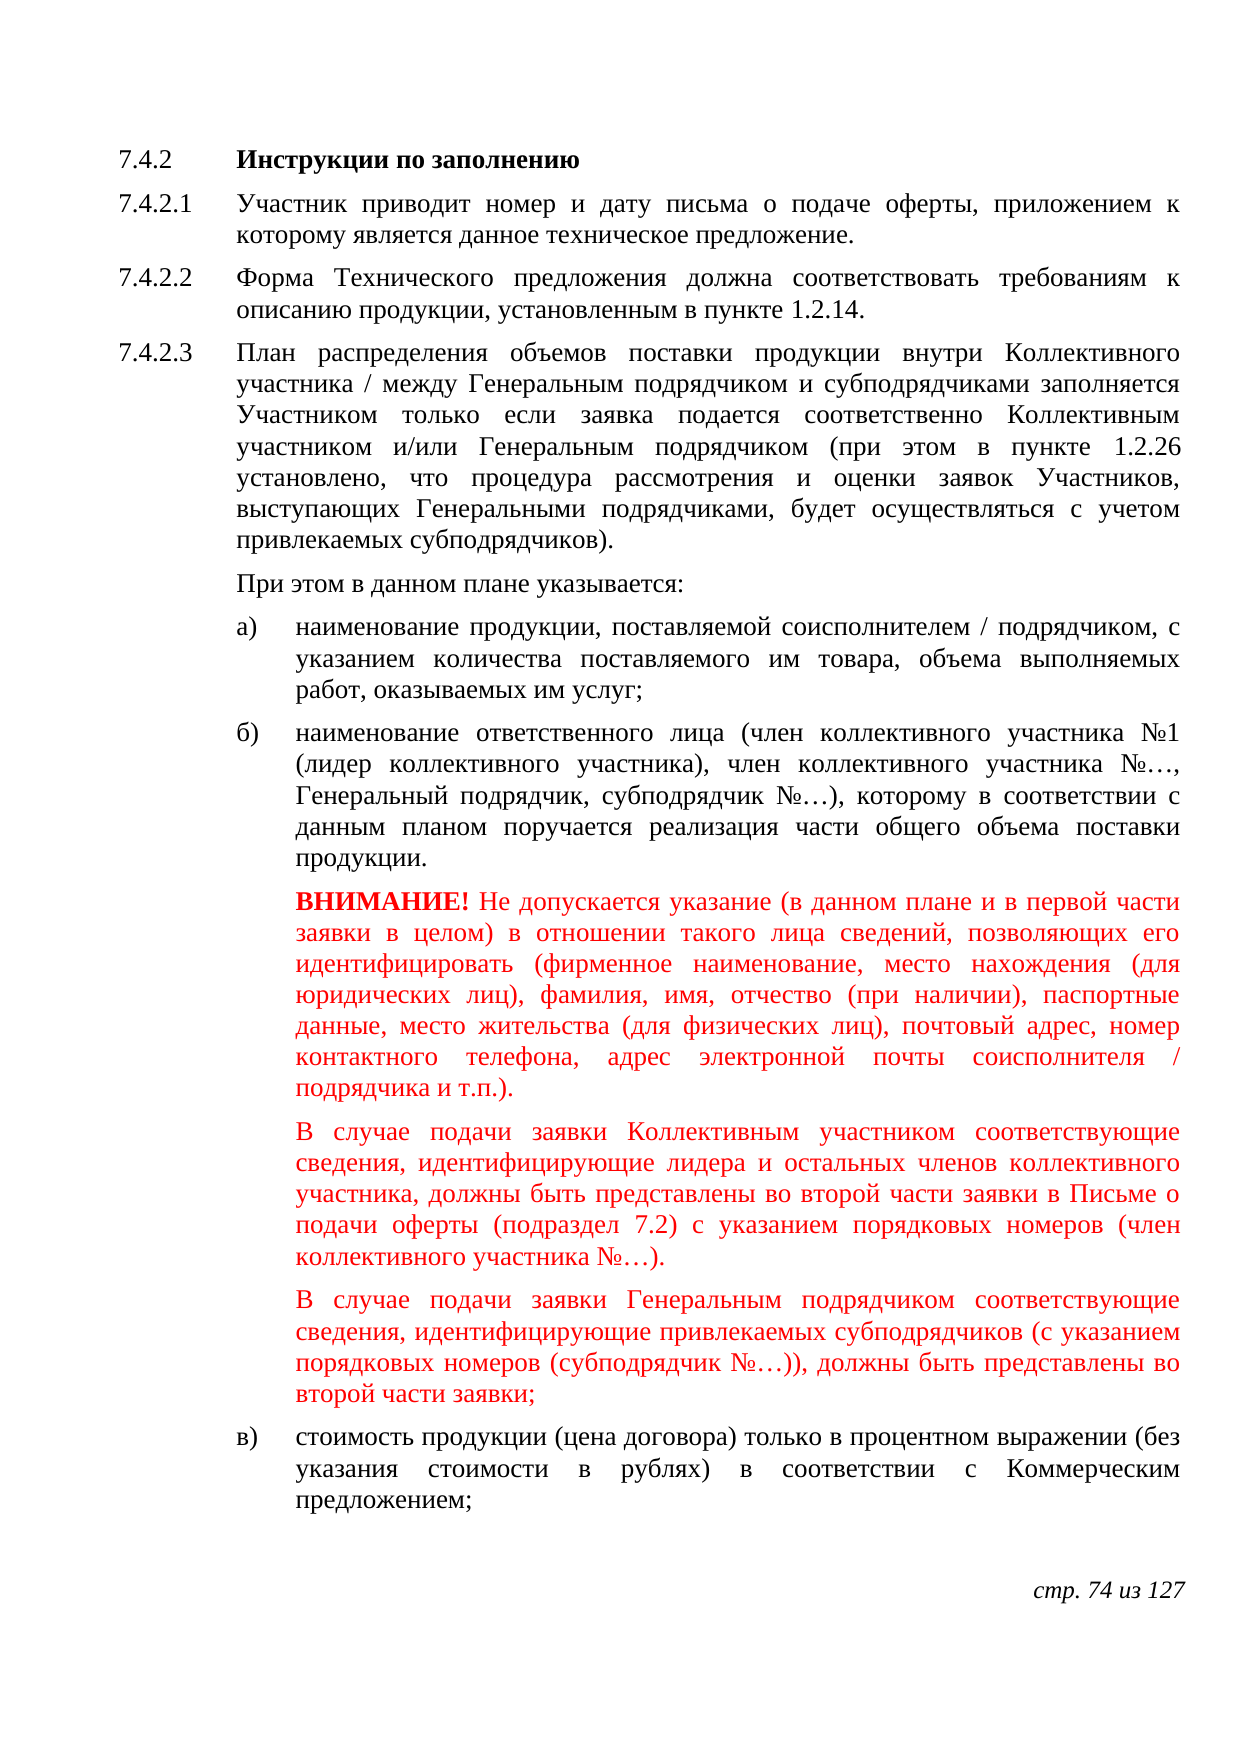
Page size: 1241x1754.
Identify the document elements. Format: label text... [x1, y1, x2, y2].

list ВНИМАНИЕ! Не допускается указание (в данном плане и в первой части заявки в целом) в отношении такого лица сведений, позволяющих его идентифицировать (фирменное наименование, место нахождения (для юридических лиц), фамилия, имя, отчество (при наличии), паспортные данные, место жительства (для физических лиц), почтовый адрес, номер контактного телефона, адрес электронной почты соисполнителя / подрядчика и т.п.). [295, 885, 1181, 1103]
list При этом в данном плане указывается: [236, 567, 1181, 598]
list В случае подачи заявки Генеральным подрядчиком соответствующие сведения, идентифицирующие привлекаемых субподрядчиков (с указанием порядковых номеров (субподрядчик №…)), должны быть представлены во второй части заявки; [295, 1283, 1181, 1408]
text стоимость продукции (цена договора) только в процентном выражении (без указания стоимости в рублях) в соответствии с Коммерческим предложением; [236, 1421, 1181, 1514]
text Инструкции по заполнению [118, 143, 1181, 174]
text План распределения объемов поставки продукции внутри Коллективного участника / между Генеральным подрядчиком и субподрядчиками заполняется Участником только если заявка подается соответственно Коллективным участником и/или Генеральным подрядчиком (при этом в пункте 1.2.26 установлено, что процедура рассмотрения и оценки заявок Участников, выступающих Генеральными подрядчиками, будет осуществляться с учетом привлекаемых субподрядчиков). [118, 336, 1181, 554]
text Форма Технического предложения должна соответствовать требованиям к описанию продукции, установленным в пункте 1.2.14. [118, 262, 1181, 324]
list В случае подачи заявки Коллективным участником соответствующие сведения, идентифицирующие лидера и остальных членов коллективного участника, должны быть представлены во второй части заявки в Письме о подачи оферты (подраздел 7.2) с указанием порядковых номеров (член коллективного участника №…). [295, 1115, 1181, 1271]
text наименование продукции, поставляемой соисполнителем / подрядчиком, с указанием количества поставляемого им товара, объема выполняемых работ, оказываемых им услуг; [236, 611, 1181, 704]
text Участник приводит номер и дату письма о подаче оферты, приложением к которому является данное техническое предложение. [118, 187, 1181, 249]
text наименование ответственного лица (член коллективного участника №1 (лидер коллективного участника), член коллективного участника №…, Генеральный подрядчик, субподрядчик №…), которому в соответствии с данным планом поручается реализация части общего объема поставки продукции. [236, 716, 1181, 872]
